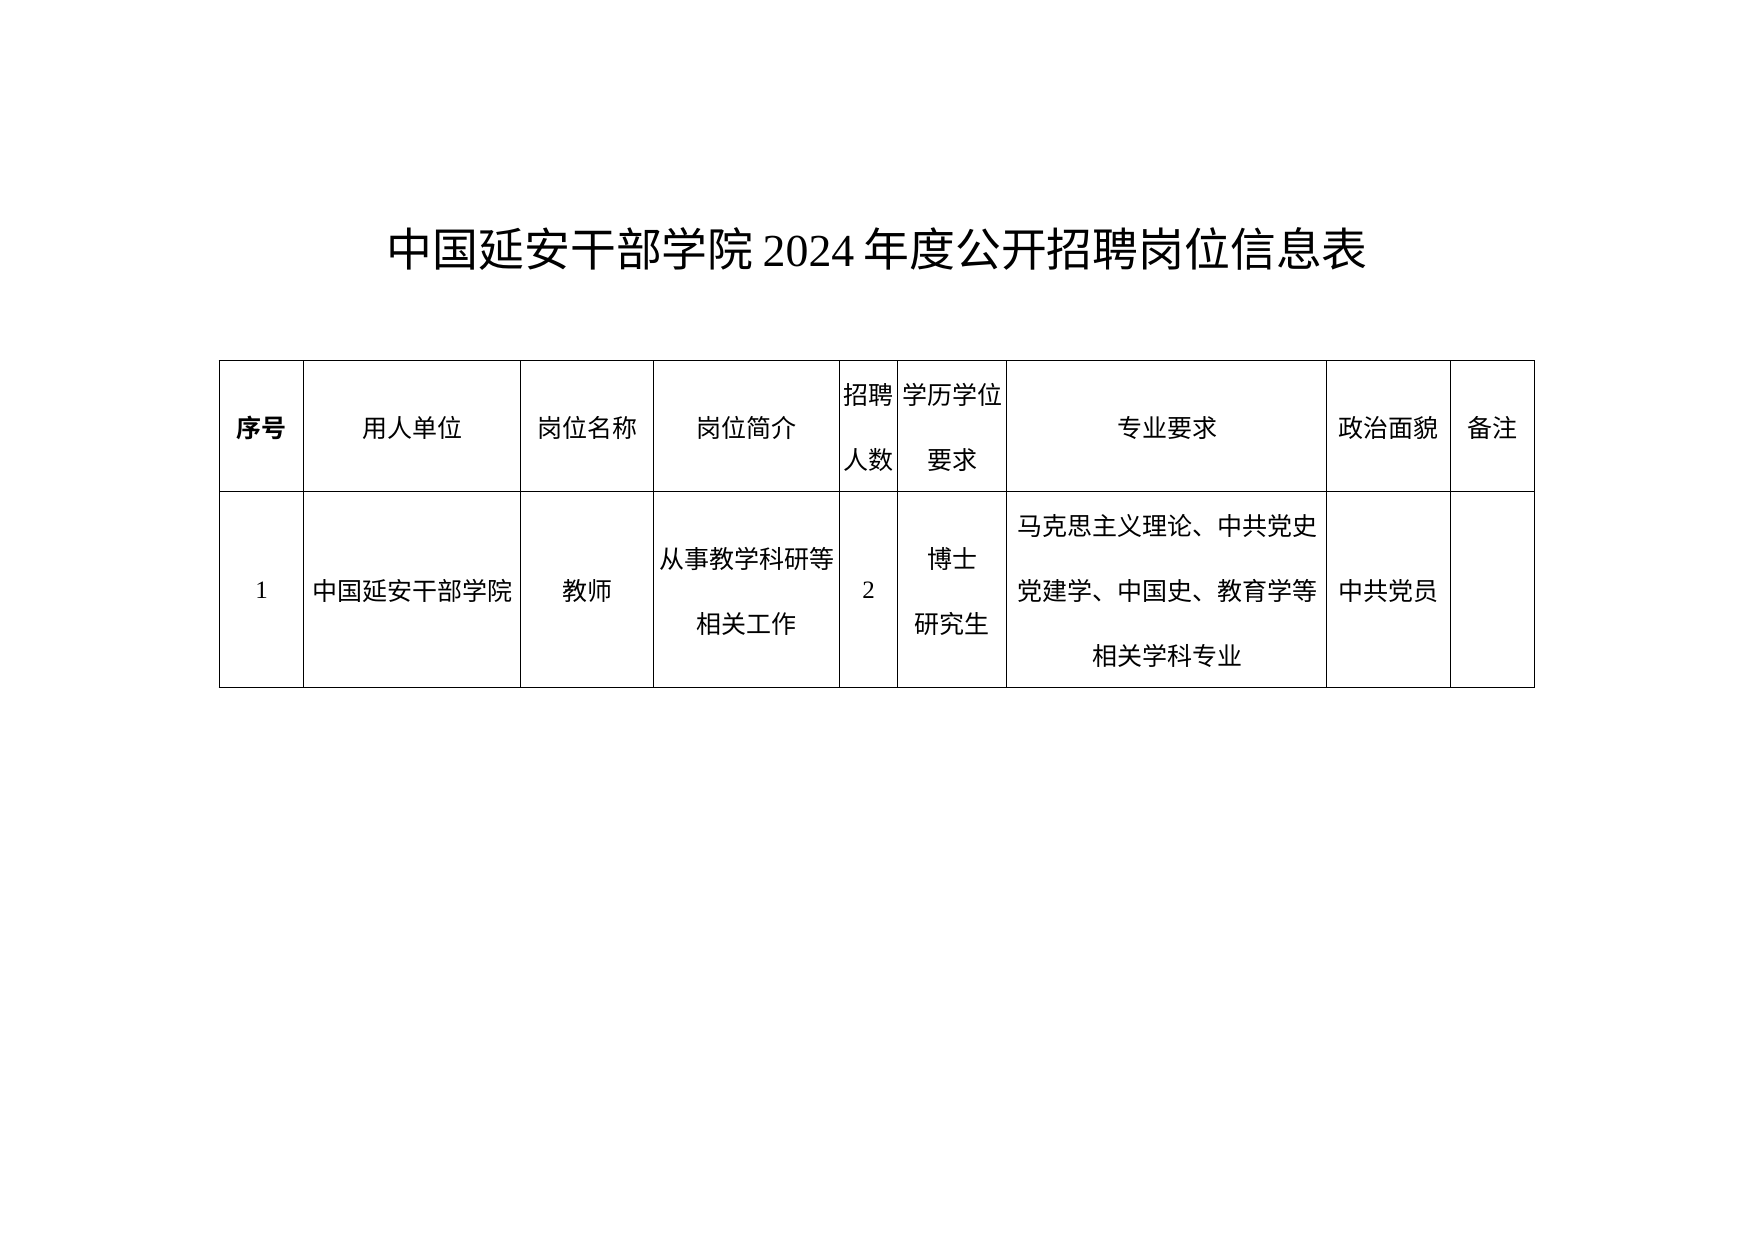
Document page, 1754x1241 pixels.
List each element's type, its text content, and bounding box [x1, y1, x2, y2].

table_cell [1451, 492, 1534, 687]
table_header 岗位名称 [521, 361, 653, 491]
table_header 招聘人数 [840, 361, 897, 491]
table_header 岗位简介 [654, 361, 839, 491]
table_cell 马克思主义理论、中共党史党建学、中国史、教育学等相关学科专业 [1007, 492, 1326, 687]
table_cell 从事教学科研等相关工作 [654, 492, 839, 687]
table_cell 中国延安干部学院 [304, 492, 520, 687]
table_header 专业要求 [1007, 361, 1326, 491]
text 中国延安干部学院2024年度公开招聘岗位信息表 [150, 198, 1604, 295]
table_cell 博士 研究生 [898, 492, 1006, 687]
table_header 用人单位 [304, 361, 520, 491]
table_cell 教师 [521, 492, 653, 687]
table_header 学历学位 要求 [898, 361, 1006, 491]
table_header 政治面貌 [1327, 361, 1450, 491]
table_header 备注 [1451, 361, 1534, 491]
table_cell 2 [840, 492, 897, 687]
table_cell 1 [220, 492, 303, 687]
table_cell 中共党员 [1327, 492, 1450, 687]
table_header 序号 [220, 361, 303, 491]
